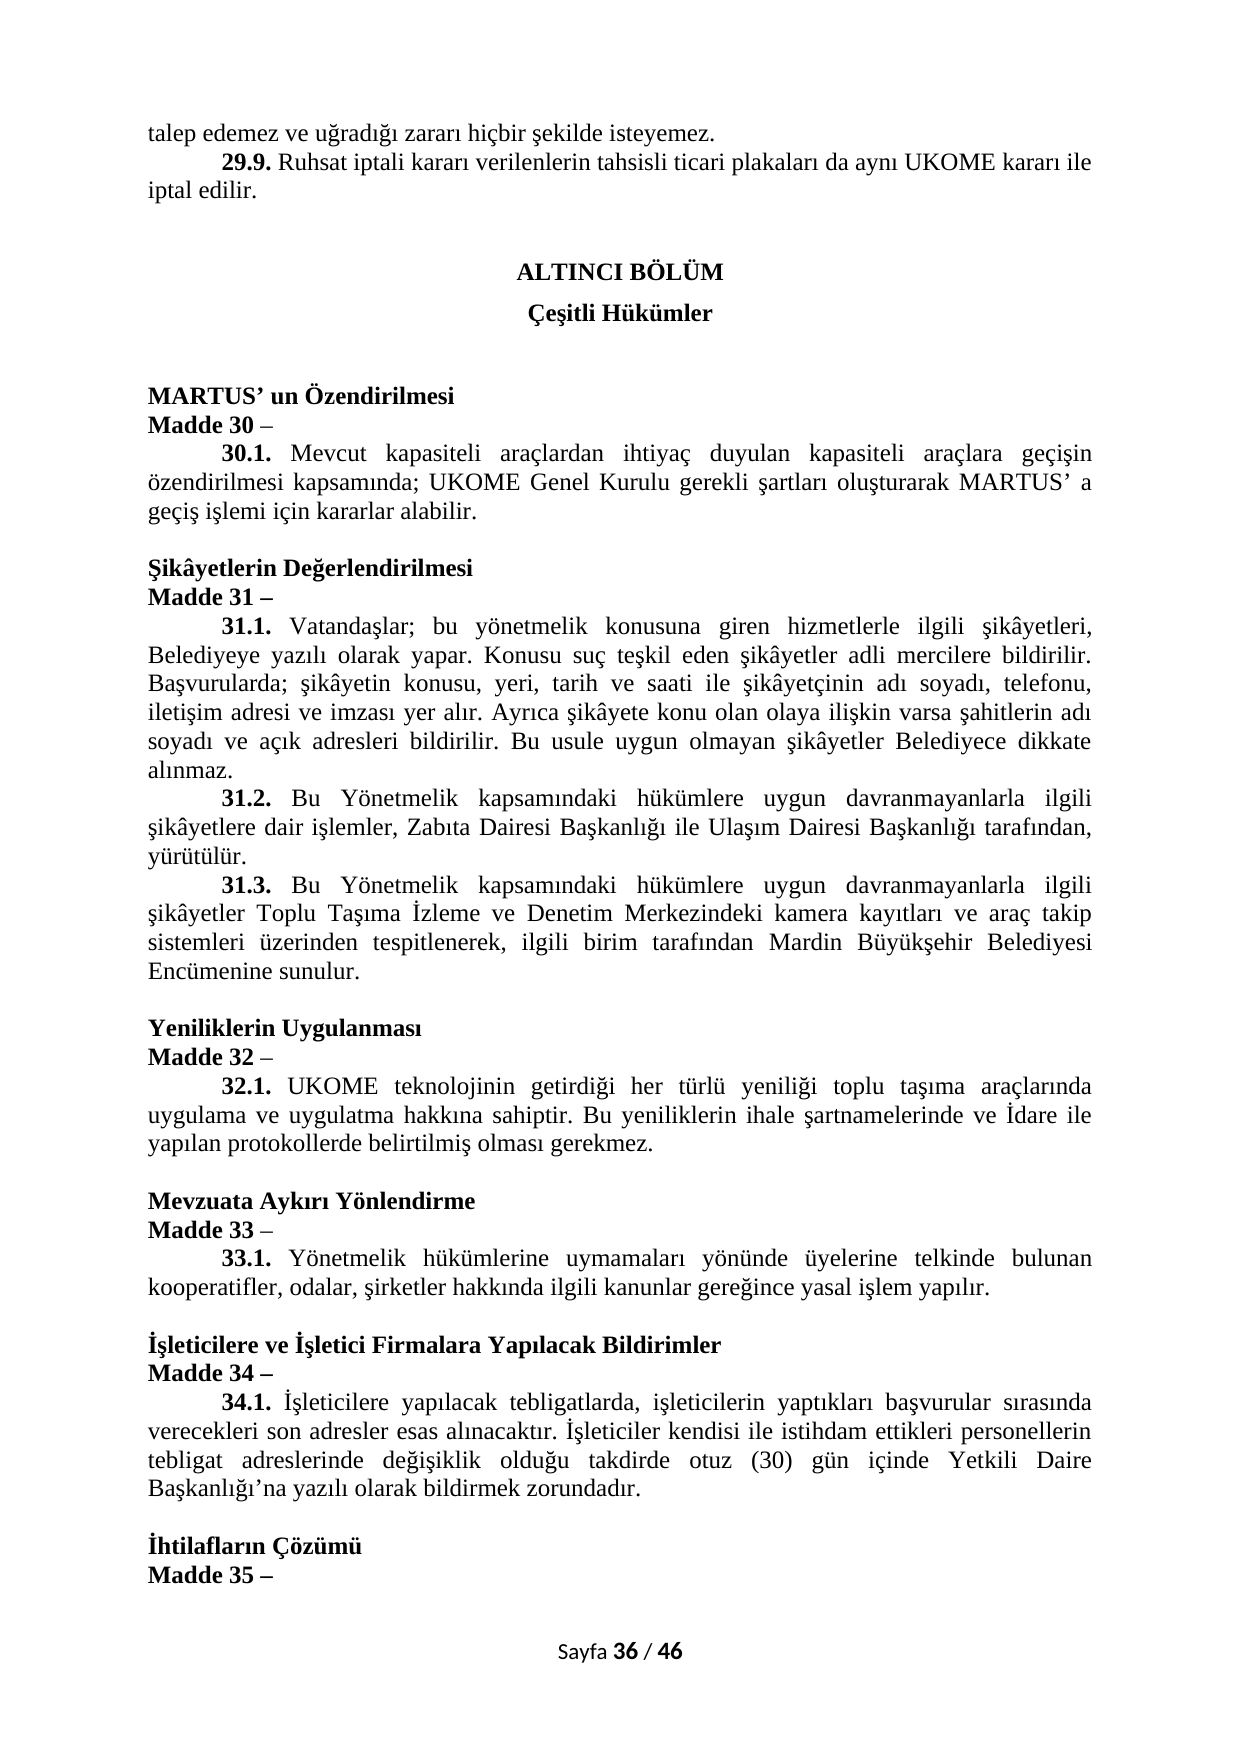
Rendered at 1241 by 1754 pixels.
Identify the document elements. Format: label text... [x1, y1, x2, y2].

text Yeniliklerin Uygulanması [148, 1013, 1093, 1042]
text Madde 32 – [148, 1042, 1093, 1071]
subtitle İşleticilere ve İşletici Firmalara Yapılacak Bildirimler [148, 1330, 1093, 1358]
subtitle Çeşitli Hükümler [148, 299, 1093, 327]
subtitle İhtilafların Çözümü [148, 1531, 1093, 1560]
list 31.2. Bu Yönetmelik kapsamındaki hükümlere uygun davranmayanlarla ilgili şikâyetlere dair işlemler, Zabıta Dairesi Başkanlığı ile Ulaşım Dairesi Başkanlığı tarafından, yürütülür. [148, 783, 1093, 870]
text Madde 30 – [148, 410, 1093, 438]
text Madde 31 – [148, 582, 1093, 611]
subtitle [148, 118, 1093, 147]
text 31.1. Vatandaşlar; bu yönetmelik konusuna giren hizmetlerle ilgili şikâyetleri, Belediyeye yazılı olarak yapar. Konusu suç teşkil eden şikâyetler adli mercilere bildirilir. Başvurularda; şikâyetin konusu, yeri, tarih ve saati ile şikâyetçinin adı soyadı, telefonu, iletişim adresi ve imzası yer alır. Ayrıca şikâyete konu olan olaya ilişkin varsa şahitlerin adı soyadı ve açık adresleri bildirilir. Bu usule uygun olmayan şikâyetler Belediyece dikkate alınmaz. [148, 611, 1093, 783]
text Madde 33 – [148, 1215, 1093, 1243]
text MARTUS’ un Özendirilmesi [148, 381, 1093, 410]
text 32.1. UKOME teknolojinin getirdiği her türlü yeniliği toplu taşıma araçlarında uygulama ve uygulatma hakkına sahiptir. Bu yeniliklerin ihale şartnamelerinde ve İdare ile yapılan protokollerde belirtilmiş olması gerekmez. [148, 1071, 1093, 1157]
text Mevzuata Aykırı Yönlendirme [148, 1186, 1093, 1215]
subtitle 34.1. İşleticilere yapılacak tebligatlarda, işleticilerin yaptıkları başvurular sırasında verecekleri son adresler esas alınacaktır. İşleticiler kendisi ile istihdam ettikleri personellerin tebligat adreslerinde değişiklik olduğu takdirde otuz (30) gün içinde Yetkili Daire Başkanlığı’na yazılı olarak bildirmek zorundadır. [148, 1387, 1093, 1502]
subtitle Madde 35 – [148, 1560, 1093, 1588]
subtitle ALTINCI BÖLÜM [148, 258, 1093, 286]
list 30.1. Mevcut kapasiteli araçlardan ihtiyaç duyulan kapasiteli araçlara geçişin özendirilmesi kapsamında; UKOME Genel Kurulu gerekli şartları oluşturarak MARTUS’ a geçiş işlemi için kararlar alabilir. [148, 438, 1093, 525]
text 33.1. Yönetmelik hükümlerine uymamaları yönünde üyelerine telkinde bulunan kooperatifler, odalar, şirketler hakkında ilgili kanunlar gereğince yasal işlem yapılır. [148, 1243, 1093, 1301]
subtitle Madde 34 – [148, 1358, 1093, 1387]
subtitle 29.9. Ruhsat iptali kararı verilenlerin tahsisli ticari plakaları da aynı UKOME kararı ile iptal edilir. [148, 147, 1093, 204]
text Şikâyetlerin Değerlendirilmesi [148, 553, 1093, 582]
list 31.3. Bu Yönetmelik kapsamındaki hükümlere uygun davranmayanlarla ilgili şikâyetler Toplu Taşıma İzleme ve Denetim Merkezindeki kamera kayıtları ve araç takip sistemleri üzerinden tespitlenerek, ilgili birim tarafından Mardin Büyükşehir Belediyesi Encümenine sunulur. [148, 870, 1093, 985]
